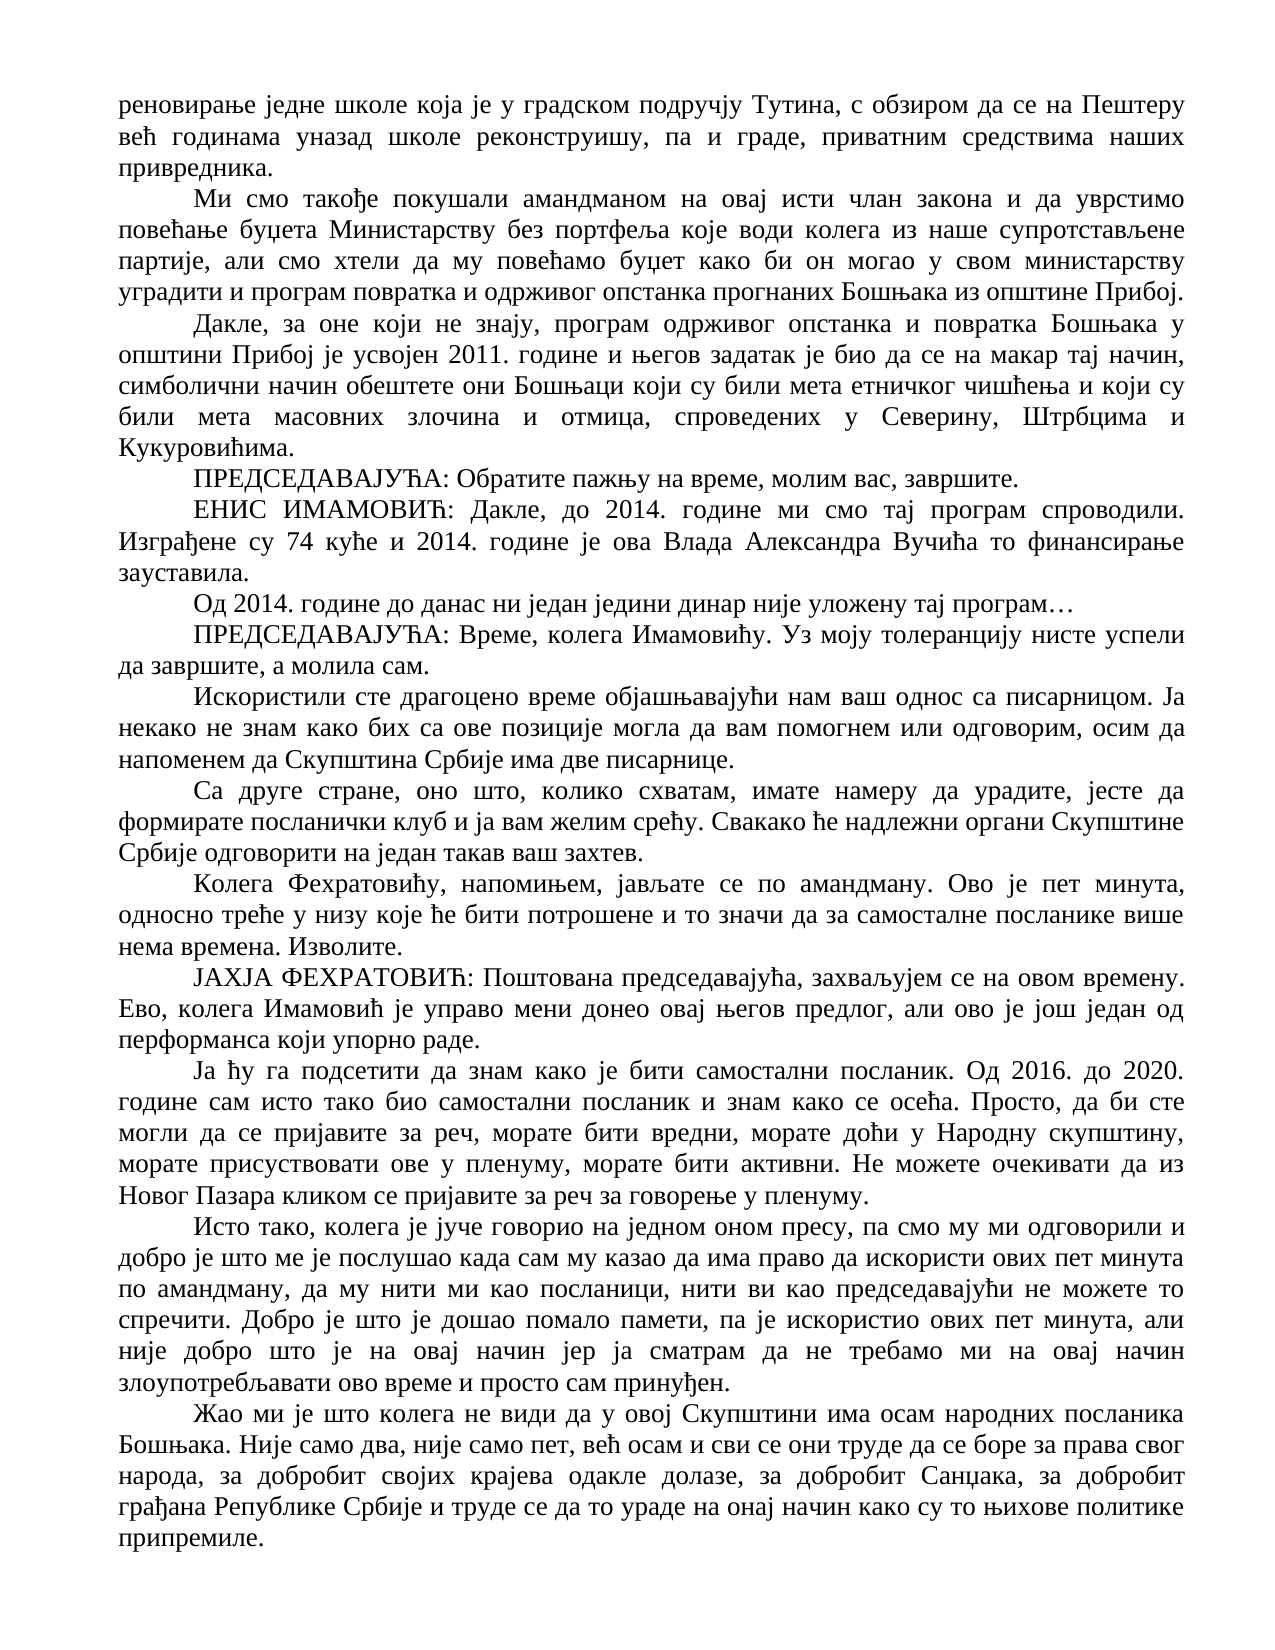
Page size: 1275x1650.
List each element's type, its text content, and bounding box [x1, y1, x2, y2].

text Са друге стране, оно што, колико схватам, имате намеру да урадите, јесте да формирате посланички клуб и ја вам желим срећу. Свакако ће надлежни органи Скупштине Србије одговорити на један такав ваш захтев. [118, 774, 1186, 867]
text Ми смо такође покушали амандманом на овај исти члан закона и да уврстимо повећање буџета Министарству без портфеља које води колега из наше супротстављене партије, али смо хтели да му повећамо буџет како би он могао у свом министарству уградити и програм повратка и одрживог опстанка прогнаних Бошњака из општине Прибој. [118, 182, 1186, 307]
text Искористили сте драгоцено време објашњавајући нам ваш однос са писарницом. Ја некако не знам како бих са ове позиције могла да вам помогнем или одговорим, осим да напоменем да Скупштина Србије има две писарнице. [118, 680, 1186, 774]
text ПРЕДСЕДАВАЈУЋА: Време, колега Имамовићу. Уз моју толеранцију нисте успели да завршите, а молила сам. [118, 618, 1186, 680]
text ПРЕДСЕДАВАЈУЋА: Обратите пажњу на време, молим вас, завршите. [118, 462, 1186, 493]
text ЈАХЈА ФЕХРАТОВИЋ: Поштована председавајућа, захваљујем се на овом времену. Ево, колега Имамовић је управо мени донео овај његов предлог, али ово је још један од перформанса који упорно раде. [118, 961, 1186, 1054]
text Колега Фехратовићу, напомињем, јављате се по амандману. Ово је пет минута, односно треће у низу које ће бити потрошене и то значи да за самосталне посланике више нема времена. Изволите. [118, 867, 1186, 961]
text Дакле, за оне који не знају, програм одрживог опстанка и повратка Бошњака у општини Прибој је усвојен 2011. године и његов задатак је био да се на макар тај начин, симболични начин обештете они Бошњаци који су били мета етничког чишћења и који су били мета масовних злочина и отмица, спроведених у Северину, Штрбцима и Кукуровићима. [118, 307, 1186, 462]
text ЕНИС ИМАМОВИЋ: Дакле, до 2014. године ми смо тај програм спроводили. Изграђене су 74 куће и 2014. године је ова Влада Александра Вучића то финансирање зауставила. [118, 493, 1186, 587]
text Исто тако, колега је јуче говорио на једном оном пресу, па смо му ми одговорили и добро је што ме је послушао када сам му казао да има право да искористи ових пет минута по амандману, да му нити ми као посланици, нити ви као председавајући не можете то спречити. Добро је што је дошао помало памети, па је искористио ових пет минута, али није добро што је на овај начин јер ја сматрам да не требамо ми на овај начин злоупотребљавати ово време и просто сам принуђен. [118, 1210, 1186, 1397]
text Од 2014. године до данас ни један једини динар није уложену тај програм… [118, 587, 1186, 618]
text Ја ћу га подсетити да знам како је бити самостални посланик. Од 2016. до 2020. године сам исто тако био самостални посланик и знам како се осећа. Просто, да би сте могли да се пријавите за реч, морате бити вредни, морате доћи у Народну скупштину, морате присуствовати ове у пленуму, морате бити активни. Не можете очекивати да из Новог Пазара кликом се пријавите за реч за говорење у пленуму. [118, 1054, 1186, 1210]
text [118, 89, 1186, 182]
text Жао ми је што колега не види да у овој Скупштини има осам народних посланика Бошњака. Није само два, није само пет, већ осам и сви се они труде да се боре за права свог народа, за добробит својих крајева одакле долазе, за добробит Санџака, за добробит грађана Републике Србије и труде се да то ураде на онај начин како су то њихове политике припремиле. [118, 1397, 1186, 1552]
